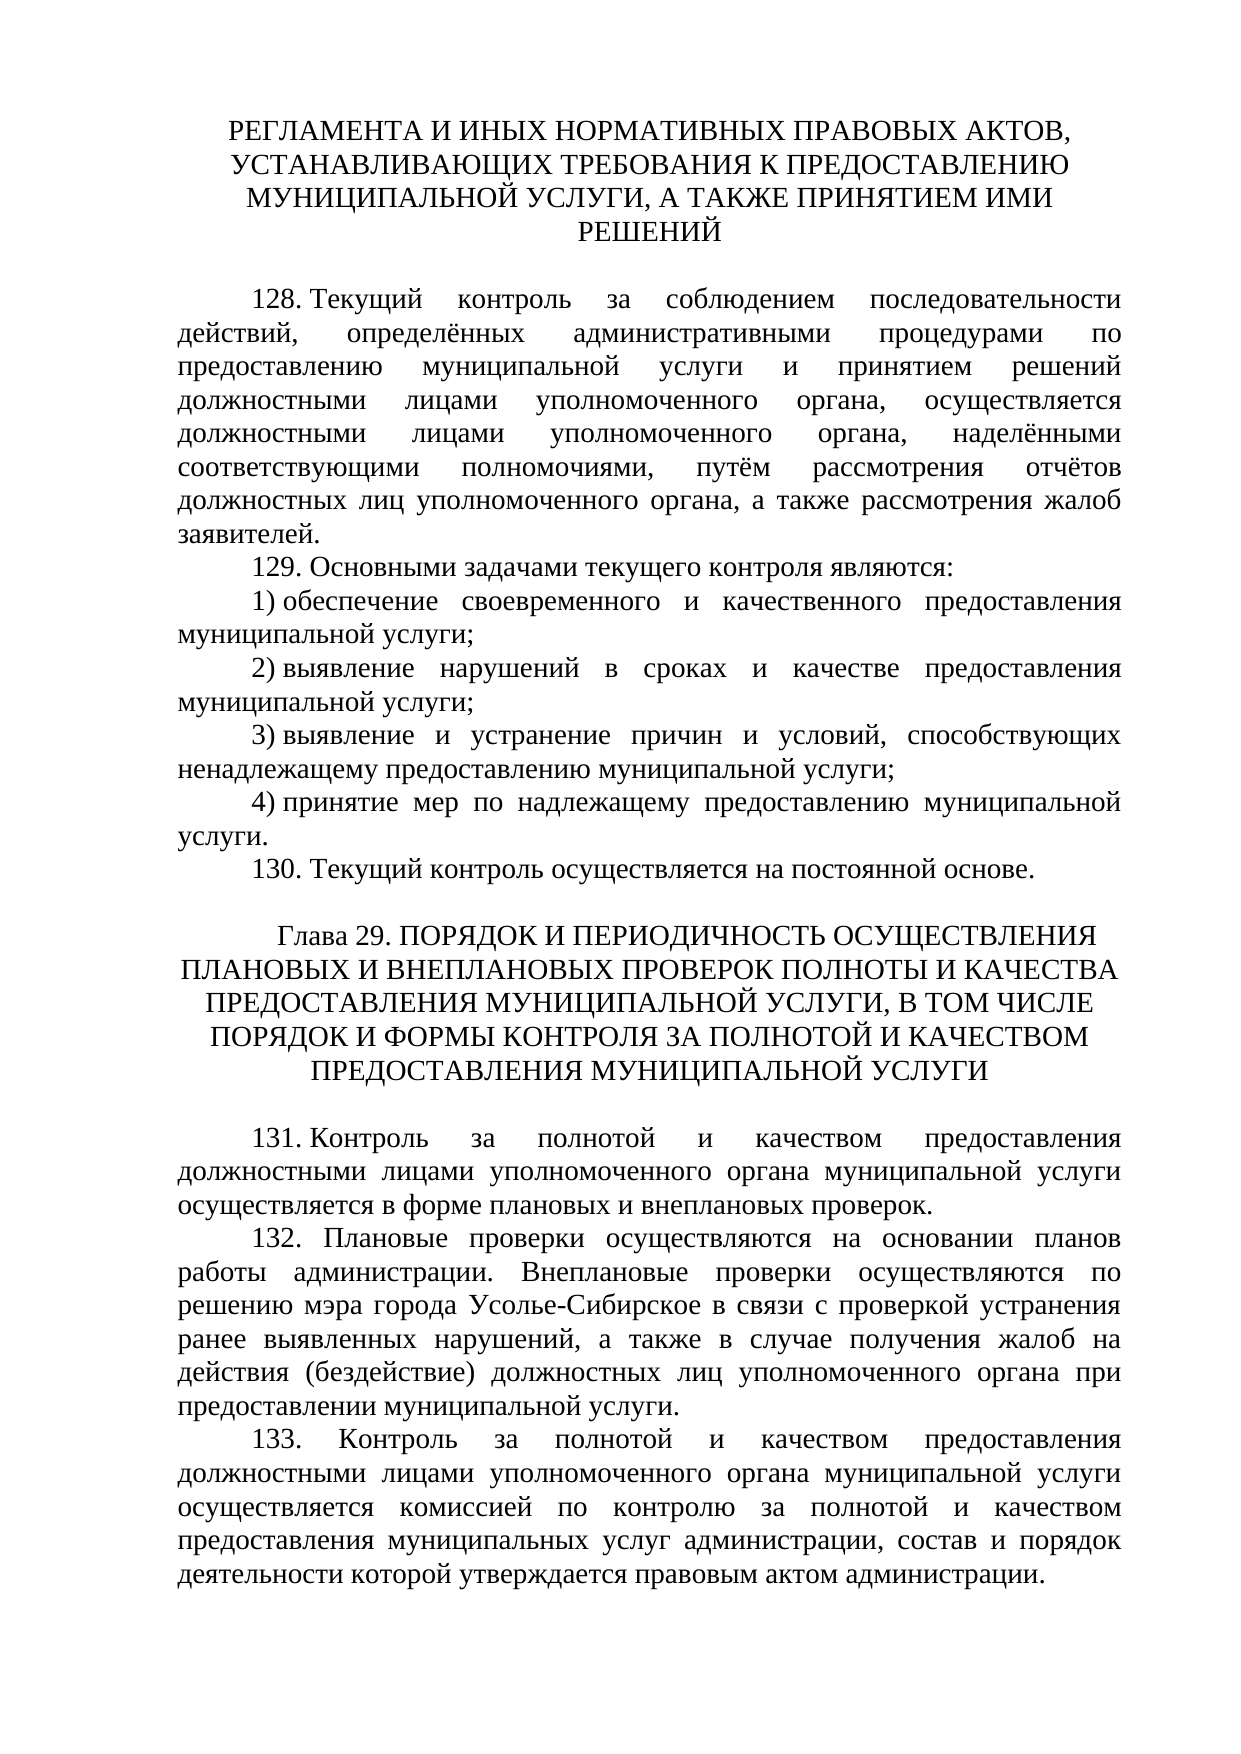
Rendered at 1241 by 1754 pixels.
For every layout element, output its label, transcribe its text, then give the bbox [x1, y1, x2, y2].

text 4) принятие мер по надлежащему предоставлению муниципальной услуги. [177, 784, 1122, 851]
text 132. Плановые проверки осуществляются на основании планов работы администрации. Внеплановые проверки осуществляются по решению мэра города Усолье-Сибирское в связи с проверкой устранения ранее выявленных нарушений, а также в случае получения жалоб на действия (бездействие) должностных лиц уполномоченного органа при предоставлении муниципальной услуги. [177, 1220, 1122, 1422]
text Глава 29. ПОРЯДОК И ПЕРИОДИЧНОСТЬ ОСУЩЕСТВЛЕНИЯ ПЛАНОВЫХ И ВНЕПЛАНОВЫХ ПРОВЕРОК ПОЛНОТЫ И КАЧЕСТВА ПРЕДОСТАВЛЕНИЯ МУНИЦИПАЛЬНОЙ УСЛУГИ, В ТОМ ЧИСЛЕ ПОРЯДОК И ФОРМЫ КОНТРОЛЯ ЗА ПОЛНОТОЙ И КАЧЕСТВОМ ПРЕДОСТАВЛЕНИЯ МУНИЦИПАЛЬНОЙ УСЛУГИ [177, 918, 1122, 1086]
text 133. Контроль за полнотой и качеством предоставления должностными лицами уполномоченного органа муниципальной услуги осуществляется комиссией по контролю за полнотой и качеством предоставления муниципальных услуг администрации, состав и порядок деятельности которой утверждается правовым актом администрации. [177, 1422, 1122, 1589]
text 2) выявление нарушений в сроках и качестве предоставления муниципальной услуги; [177, 650, 1122, 717]
text 1) обеспечение своевременного и качественного предоставления муниципальной услуги; [177, 583, 1122, 650]
text 129. Основными задачами текущего контроля являются: [177, 549, 1122, 583]
text 3) выявление и устранение причин и условий, способствующих ненадлежащему предоставлению муниципальной услуги; [177, 717, 1122, 784]
text 131. Контроль за полнотой и качеством предоставления должностными лицами уполномоченного органа муниципальной услуги осуществляется в форме плановых и внеплановых проверок. [177, 1120, 1122, 1220]
text 128. Текущий контроль за соблюдением последовательности действий, определённых административными процедурами по предоставлению муниципальной услуги и принятием решений должностными лицами уполномоченного органа, осуществляется должностными лицами уполномоченного органа, наделёнными соответствующими полномочиями, путём рассмотрения отчётов должностных лиц уполномоченного органа, а также рассмотрения жалоб заявителей. [177, 281, 1122, 549]
text 130. Текущий контроль осуществляется на постоянной основе. [177, 851, 1122, 885]
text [177, 113, 1122, 248]
